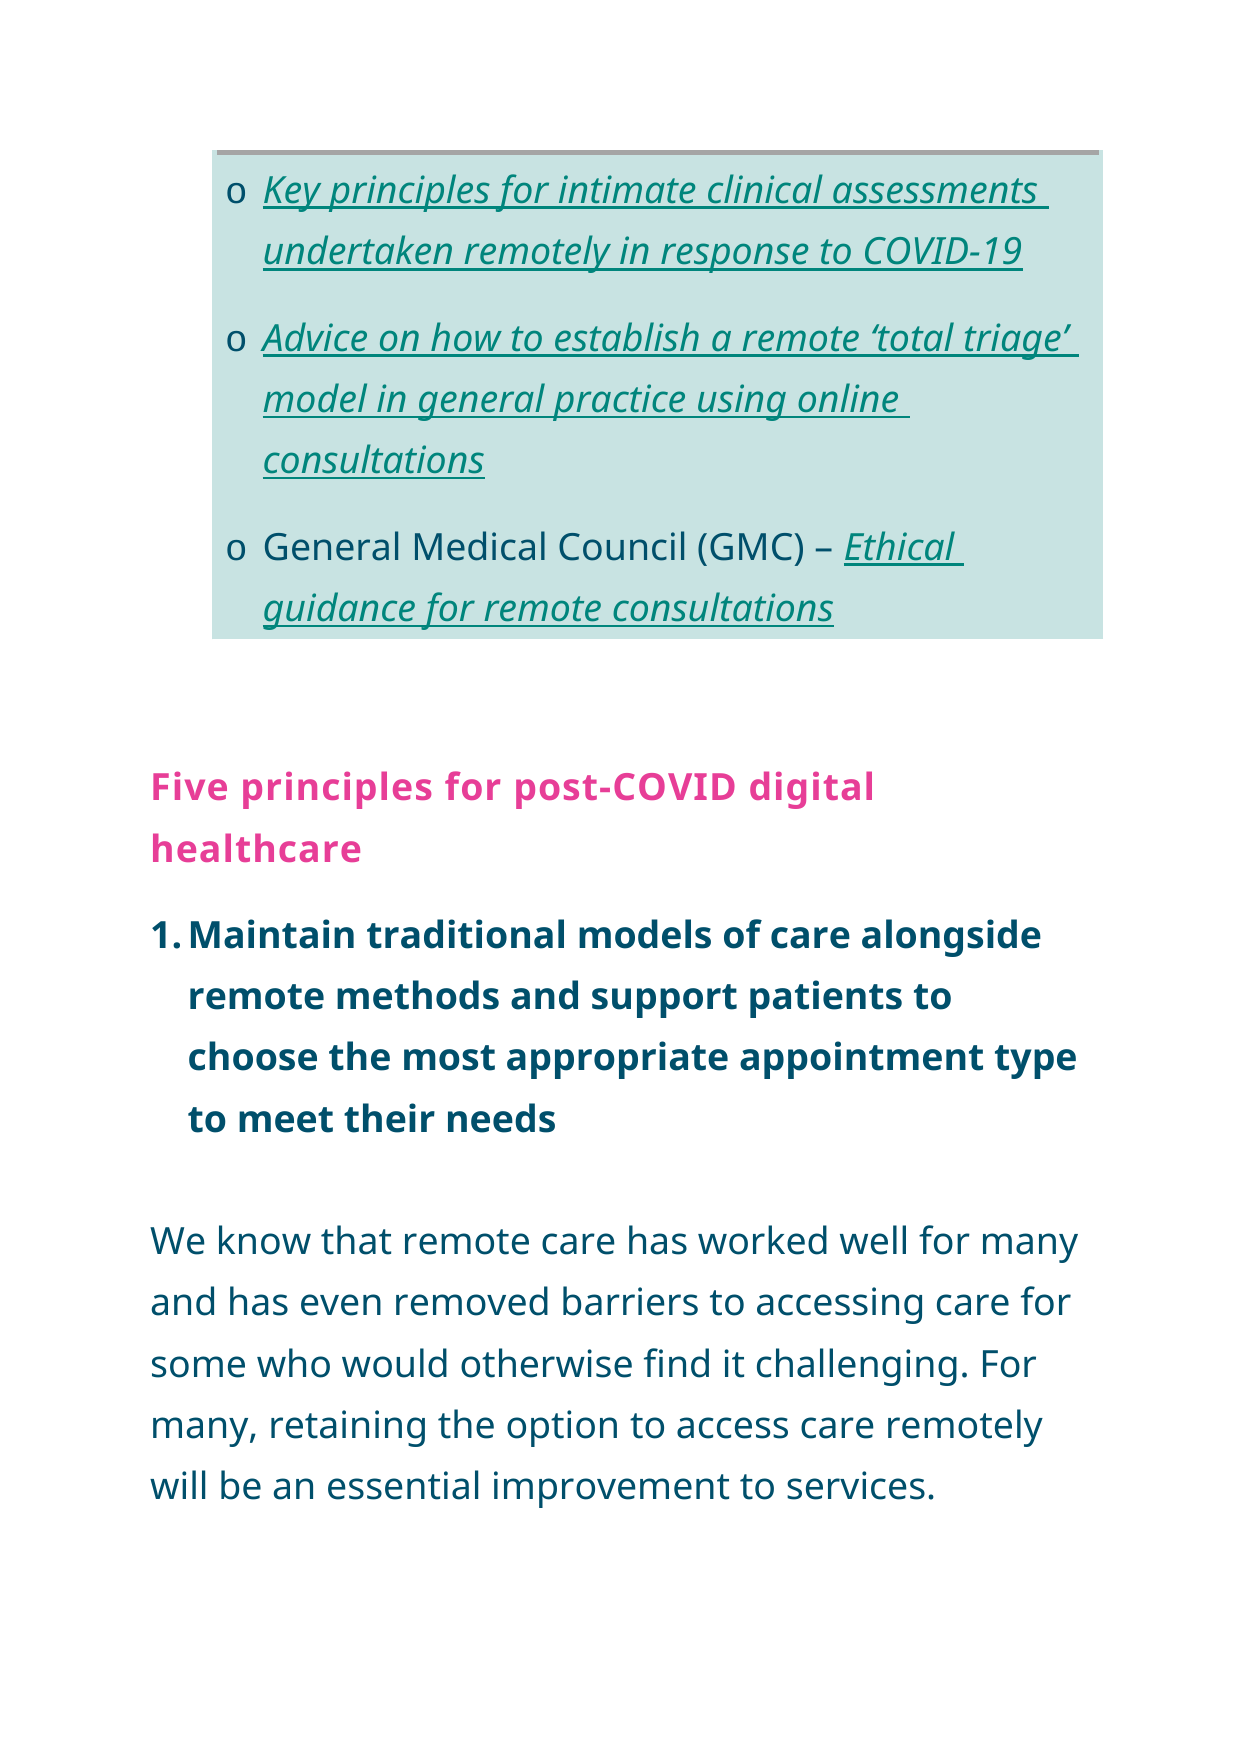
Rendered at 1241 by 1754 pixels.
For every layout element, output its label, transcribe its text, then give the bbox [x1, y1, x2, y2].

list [150, 1153, 1090, 1572]
list Maintain traditional models of care alongside remote methods and support patients to choose the most appropriate appointment type to meet their needs [150, 908, 1090, 1143]
subtitle Five principles for post-COVID digital healthcare [150, 761, 1090, 873]
list General Medical Council (GMC) – Ethical guidance for remote consultations [217, 507, 1099, 635]
list Key principles for intimate clinical assessments undertaken remotely in response to COVID-19 [217, 155, 1099, 276]
list Advice on how to establish a remote ‘total triage’ model in general practice using online consultations [217, 298, 1099, 485]
